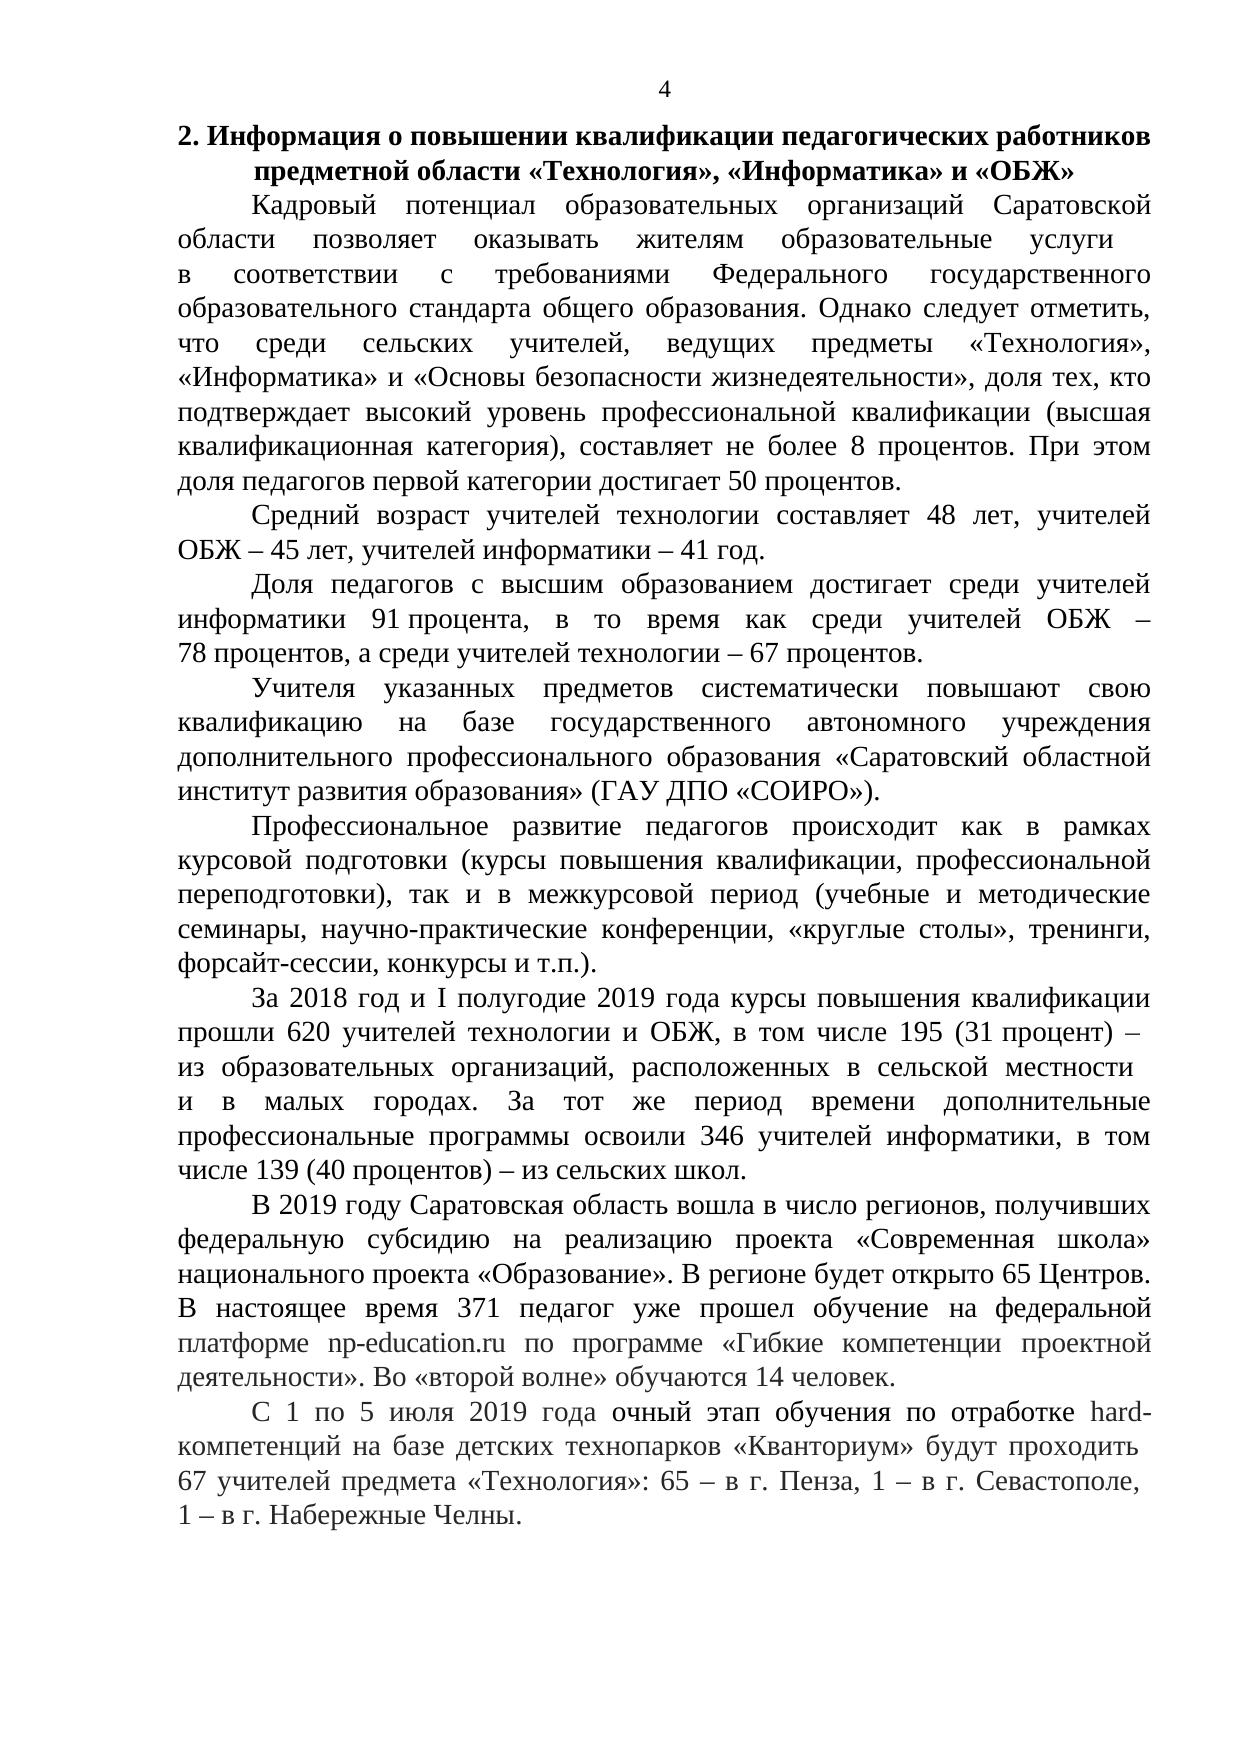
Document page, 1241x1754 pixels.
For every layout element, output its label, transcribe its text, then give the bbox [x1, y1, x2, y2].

text В 2019 году Саратовская область вошла в число регионов, получивших федеральную субсидию на реализацию проекта «Современная школа» национального проекта «Образование». В регионе будет открыто 65 Центров. В настоящее время 371 педагог уже прошел обучение на федеральной платформе np-education.ru по программе «Гибкие компетенции проектной деятельности». Во «второй волне» обучаются 14 человек. [177, 1187, 1152, 1393]
text Профессиональное развитие педагогов происходит как в рамках курсовой подготовки (курсы повышения квалификации, профессиональной переподготовки), так и в межкурсовой период (учебные и методические семинары, научно-практические конференции, «круглые столы», тренинги, форсайт-сессии, конкурсы и т.п.). [177, 808, 1152, 979]
text Средний возраст учителей технологии составляет 48 лет, учителей ОБЖ – 45 лет, учителей информатики – 41 год. [177, 497, 1152, 565]
text 2. Информация о повышении квалификации педагогических работников предметной области «Технология», «Информатика» и «ОБЖ» [177, 118, 1152, 186]
text За 2018 год и I полугодие 2019 года курсы повышения квалификации прошли 620 учителей технологии и ОБЖ, в том числе 195 (31 процент) – из образовательных организаций, расположенных в сельской местности и в малых городах. За тот же период времени дополнительные профессиональные программы освоили 346 учителей информатики, в том числе 139 (40 процентов) – из сельских школ. [177, 980, 1152, 1186]
text Учителя указанных предметов систематически повышают свою квалификацию на базе государственного автономного учреждения дополнительного профессионального образования «Саратовский областной институт развития образования» (ГАУ ДПО «СОИРО»). [177, 670, 1152, 807]
text С 1 по 5 июля 2019 года очный этап обучения по отработке hard-компетенций на базе детских технопарков «Кванториум» будут проходить 67 учителей предмета «Технология»: 65 – в г. Пенза, 1 – в г. Севастополе, 1 – в г. Набережные Челны. [177, 1394, 1152, 1531]
text Кадровый потенциал образовательных организаций Саратовской области позволяет оказывать жителям образовательные услуги в соответствии с требованиями Федерального государственного образовательного стандарта общего образования. Однако следует отметить, что среди сельских учителей, ведущих предметы «Технология», «Информатика» и «Основы безопасности жизнедеятельности», доля тех, кто подтверждает высокий уровень профессиональной квалификации (высшая квалификационная категория), составляет не более 8 процентов. При этом доля педагогов первой категории достигает 50 процентов. [177, 187, 1152, 496]
text Доля педагогов с высшим образованием достигает среди учителей информатики 91 процента, в то время как среди учителей ОБЖ – 78 процентов, а среди учителей технологии – 67 процентов. [177, 566, 1152, 669]
